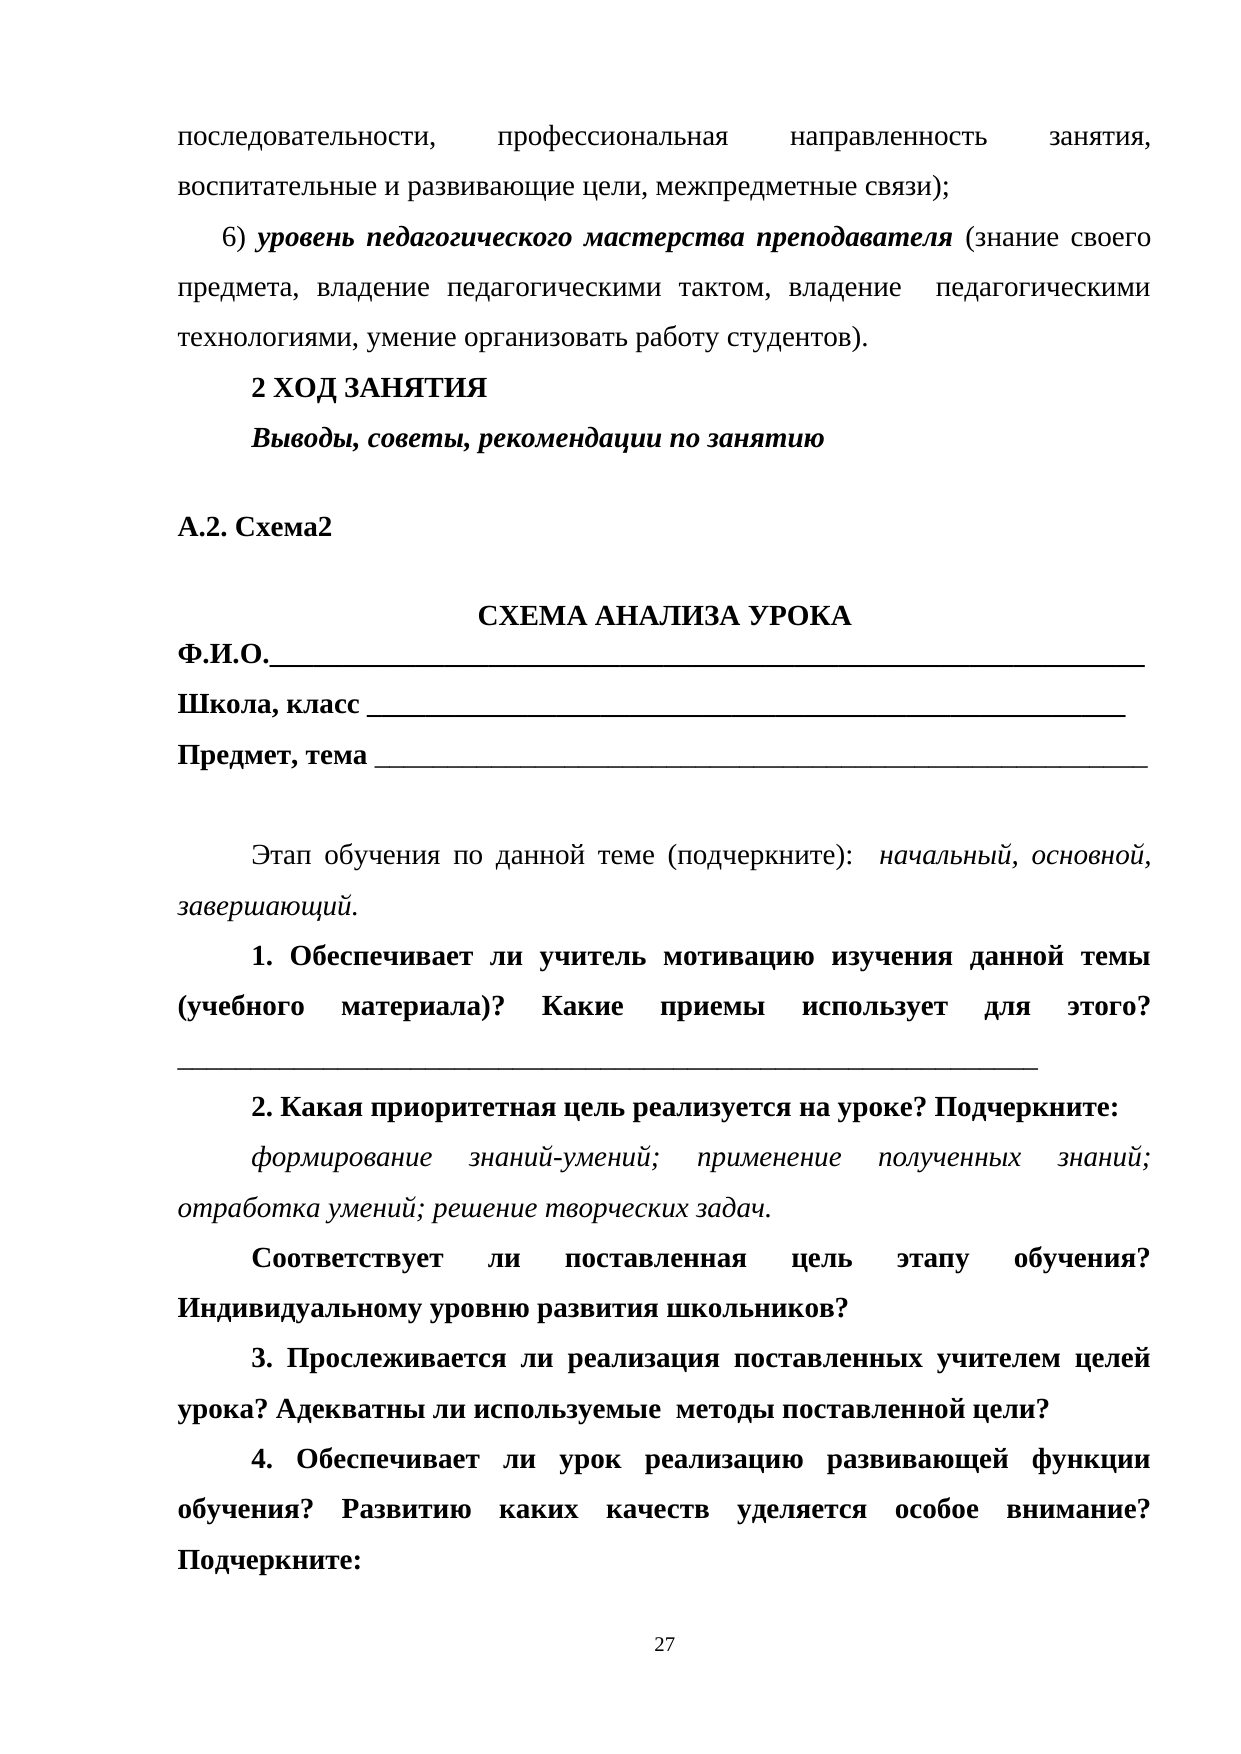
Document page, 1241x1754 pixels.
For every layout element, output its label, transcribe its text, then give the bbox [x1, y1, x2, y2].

text 4. Обеспечивает ли урок реализацию развивающей функции обучения? Развитию каких качеств уделяется особое внимание? Подчеркните: [177, 1441, 1152, 1575]
text Ф.И.О.____________________________________________________________ [177, 636, 1152, 670]
text 2 ХОД ЗАНЯТИЯ [177, 370, 1152, 403]
text 2. Какая приоритетная цель реализуется на уроке? Подчеркните: [177, 1089, 1152, 1123]
text Школа, класс ____________________________________________________ [177, 687, 1152, 720]
text формирование знаний-умений; применение полученных знаний; отработка умений; решение творческих задач. [177, 1139, 1152, 1223]
text Предмет, тема _____________________________________________________ [177, 737, 1152, 770]
text Этап обучения по данной теме (подчеркните): начальный, основной, завершающий. [177, 837, 1152, 921]
text Соответствует ли поставленная цель этапу обучения? Индивидуальному уровню развития школьников? [177, 1240, 1152, 1324]
text 6) уровень педагогического мастерства преподавателя (знание своего предмета, владение педагогическими тактом, владение педагогическими технологиями, умение организовать работу студентов). [177, 219, 1152, 353]
text 3. Прослеживается ли реализация поставленных учителем целей урока? Адекватны ли используемые методы поставленной цели? [177, 1341, 1152, 1424]
text Схема анализа урока [177, 598, 1152, 631]
text А.2. Схема2 [177, 509, 1152, 542]
text Выводы, советы, рекомендации по занятию [177, 420, 1152, 453]
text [177, 118, 1152, 202]
text 1. Обеспечивает ли учитель мотивацию изучения данной темы (учебного материала)? Какие приемы использует для этого? ___________________________________________________________ [177, 938, 1152, 1072]
